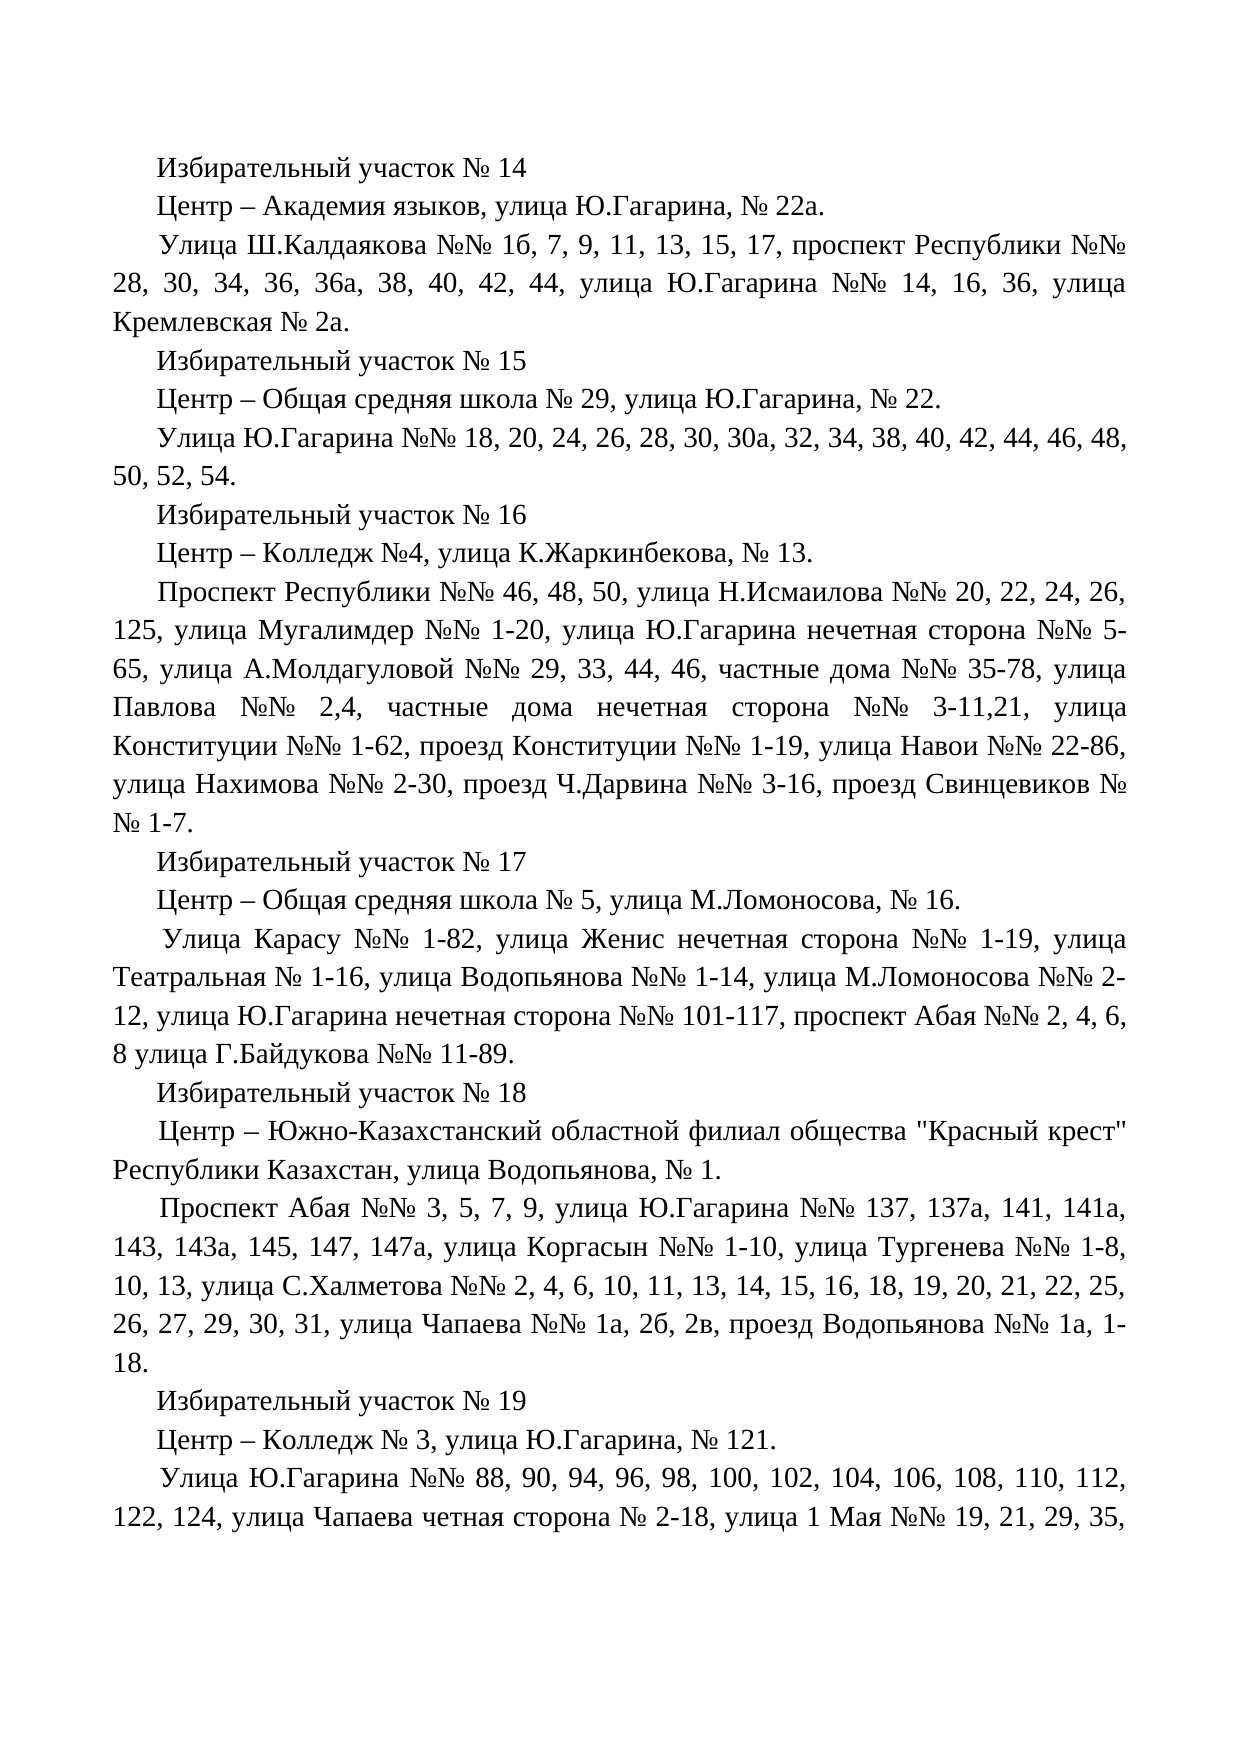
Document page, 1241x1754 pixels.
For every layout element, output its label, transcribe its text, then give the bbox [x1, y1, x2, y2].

text Избирательный участок № 18 [112, 1075, 1128, 1108]
text Избирательный участок № 14 [112, 150, 1128, 183]
text Улица Карасу №№ 1-82, улица Женис нечетная сторона №№ 1-19, улица Театральная № 1-16, улица Водопьянова №№ 1-14, улица М.Ломоносова №№ 2-12, улица Ю.Гагарина нечетная сторона №№ 101-117, проспект Абая №№ 2, 4, 6, 8 улица Г.Байдукова №№ 11-89. [112, 921, 1128, 1070]
text Центр – Колледж № 3, улица Ю.Гагарина, № 121. [112, 1422, 1128, 1455]
text Избирательный участок № 15 [112, 343, 1128, 376]
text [112, 1460, 1128, 1532]
text Избирательный участок № 16 [112, 497, 1128, 530]
text Проспект Республики №№ 46, 48, 50, улица Н.Исмаилова №№ 20, 22, 24, 26, 125, улица Мугалимдер №№ 1-20, улица Ю.Гагарина нечетная сторона №№ 5-65, улица А.Молдагуловой №№ 29, 33, 44, 46, частные дома №№ 35-78, улица Павлова №№ 2,4, частные дома нечетная сторона №№ 3-11,21, улица Конституции №№ 1-62, проезд Конституции №№ 1-19, улица Навои №№ 22-86, улица Нахимова №№ 2-30, проезд Ч.Дарвина №№ 3-16, проезд Свинцевиков №№ 1-7. [112, 574, 1128, 839]
text Избирательный участок № 19 [112, 1383, 1128, 1417]
text Улица Ю.Гагарина №№ 18, 20, 24, 26, 28, 30, 30а, 32, 34, 38, 40, 42, 44, 46, 48, 50, 52, 54. [112, 420, 1128, 492]
text Центр – Южно-Казахстанский областной филиал общества "Красный крест" Республики Казахстан, улица Водопьянова, № 1. [112, 1113, 1128, 1186]
text Центр – Общая средняя школа № 29, улица Ю.Гагарина, № 22. [112, 381, 1128, 415]
text Центр – Общая средняя школа № 5, улица М.Ломоносова, № 16. [112, 882, 1128, 916]
text Избирательный участок № 17 [112, 844, 1128, 877]
text Центр – Колледж №4, улица К.Жаркинбекова, № 13. [112, 535, 1128, 569]
text Улица Ш.Калдаякова №№ 1б, 7, 9, 11, 13, 15, 17, проспект Республики №№ 28, 30, 34, 36, 36а, 38, 40, 42, 44, улица Ю.Гагарина №№ 14, 16, 36, улица Кремлевская № 2а. [112, 227, 1128, 338]
text Центр – Академия языков, улица Ю.Гагарина, № 22а. [112, 188, 1128, 222]
text Проспект Абая №№ 3, 5, 7, 9, улица Ю.Гагарина №№ 137, 137а, 141, 141а, 143, 143а, 145, 147, 147а, улица Коргасын №№ 1-10, улица Тургенева №№ 1-8, 10, 13, улица С.Халметова №№ 2, 4, 6, 10, 11, 13, 14, 15, 16, 18, 19, 20, 21, 22, 25, 26, 27, 29, 30, 31, улица Чапаева №№ 1а, 2б, 2в, проезд Водопьянова №№ 1а, 1-18. [112, 1191, 1128, 1378]
